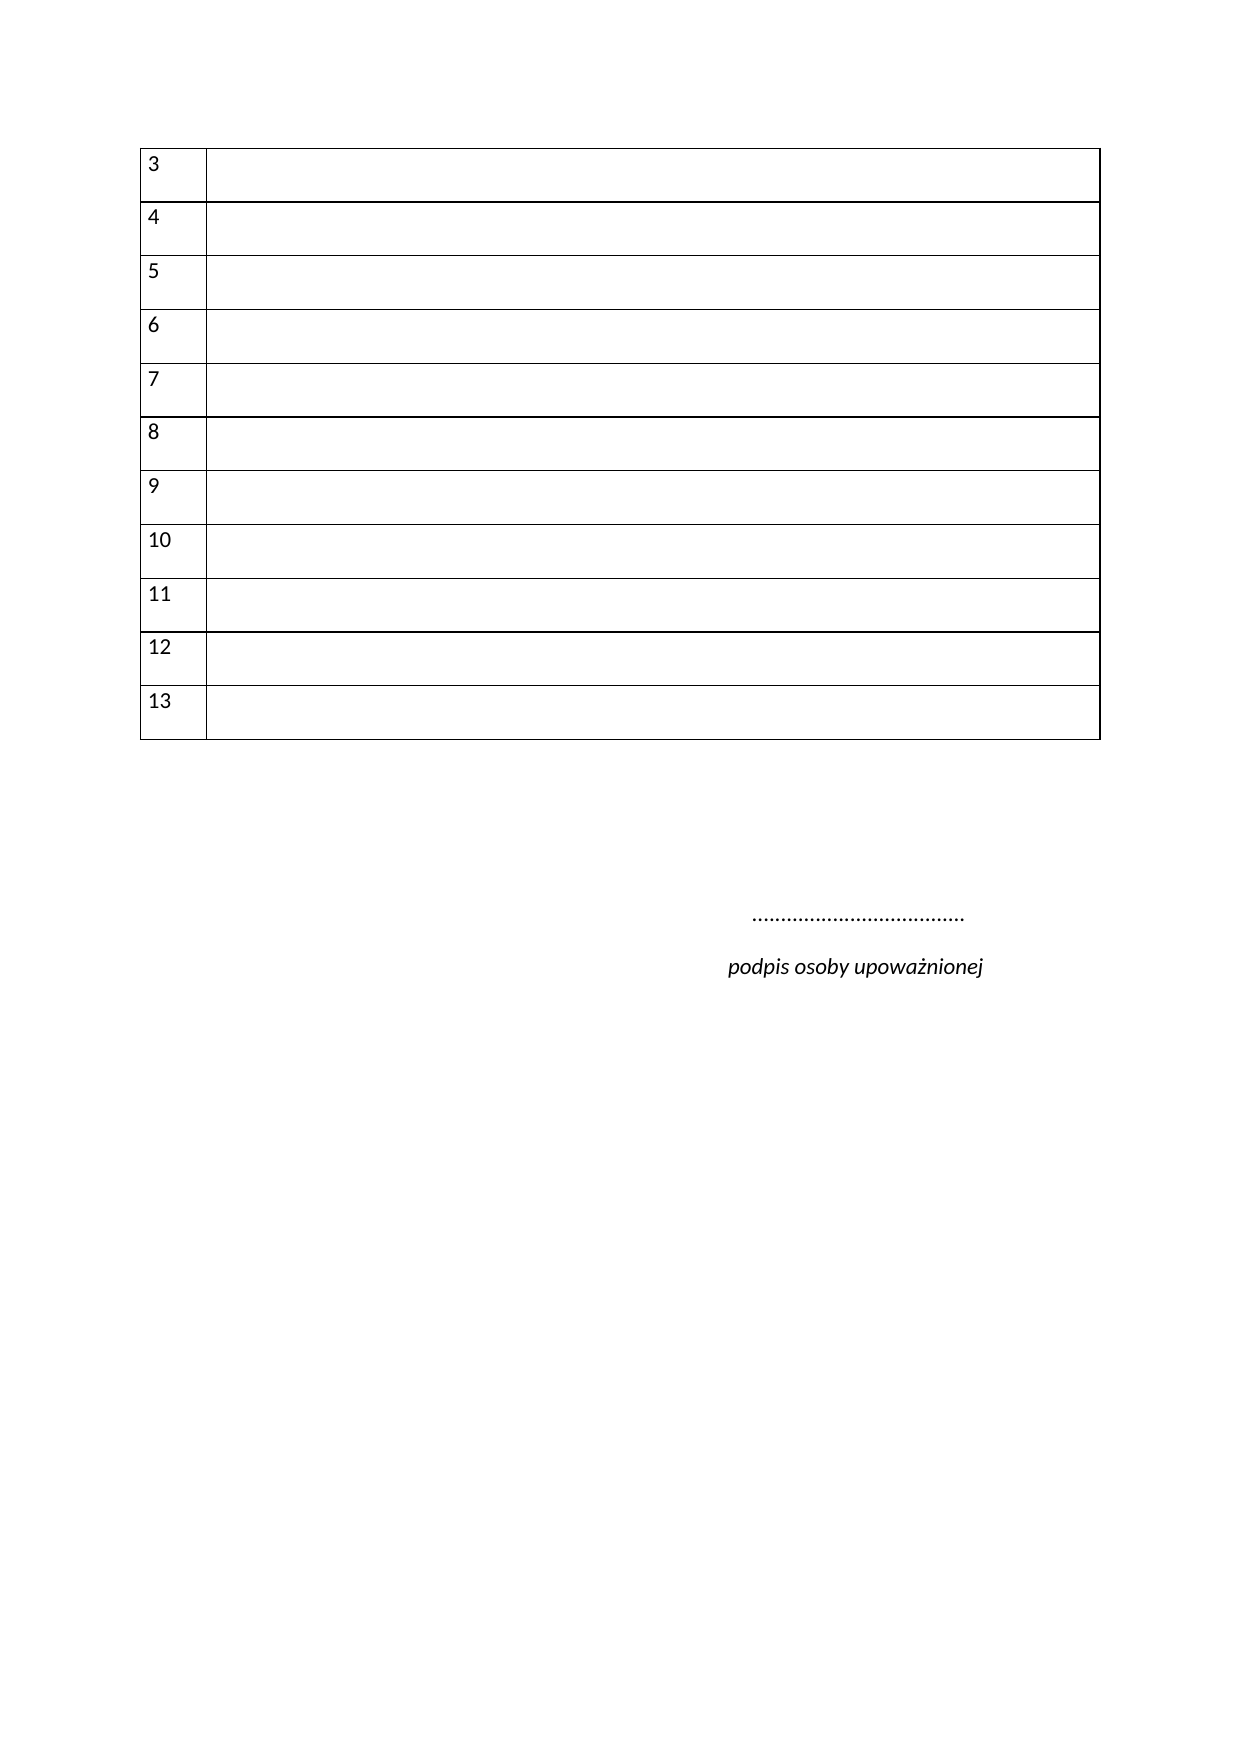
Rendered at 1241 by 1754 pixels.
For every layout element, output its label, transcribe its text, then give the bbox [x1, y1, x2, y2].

table_cell 12 [141, 633, 206, 685]
table_cell 10 [141, 525, 206, 578]
table_cell 3 [141, 149, 206, 201]
table_cell [207, 633, 1099, 685]
table_cell [207, 579, 1099, 631]
table_cell [207, 418, 1099, 470]
table_cell [207, 471, 1099, 524]
table_cell [207, 149, 1099, 201]
table_cell 13 [141, 686, 206, 739]
text podpis osoby upoważnionej [148, 952, 1093, 980]
table_cell 8 [141, 418, 206, 470]
table_cell 5 [141, 256, 206, 309]
text ..................................... [148, 899, 1093, 927]
table_cell [207, 364, 1099, 416]
table_cell 11 [141, 579, 206, 631]
table_cell [207, 310, 1099, 363]
table_cell 7 [141, 364, 206, 416]
table_cell [207, 525, 1099, 578]
table_cell 4 [141, 203, 206, 255]
table_cell 6 [141, 310, 206, 363]
table_cell [207, 203, 1099, 255]
table_cell [207, 256, 1099, 309]
table_cell 9 [141, 471, 206, 524]
table_cell [207, 686, 1099, 739]
